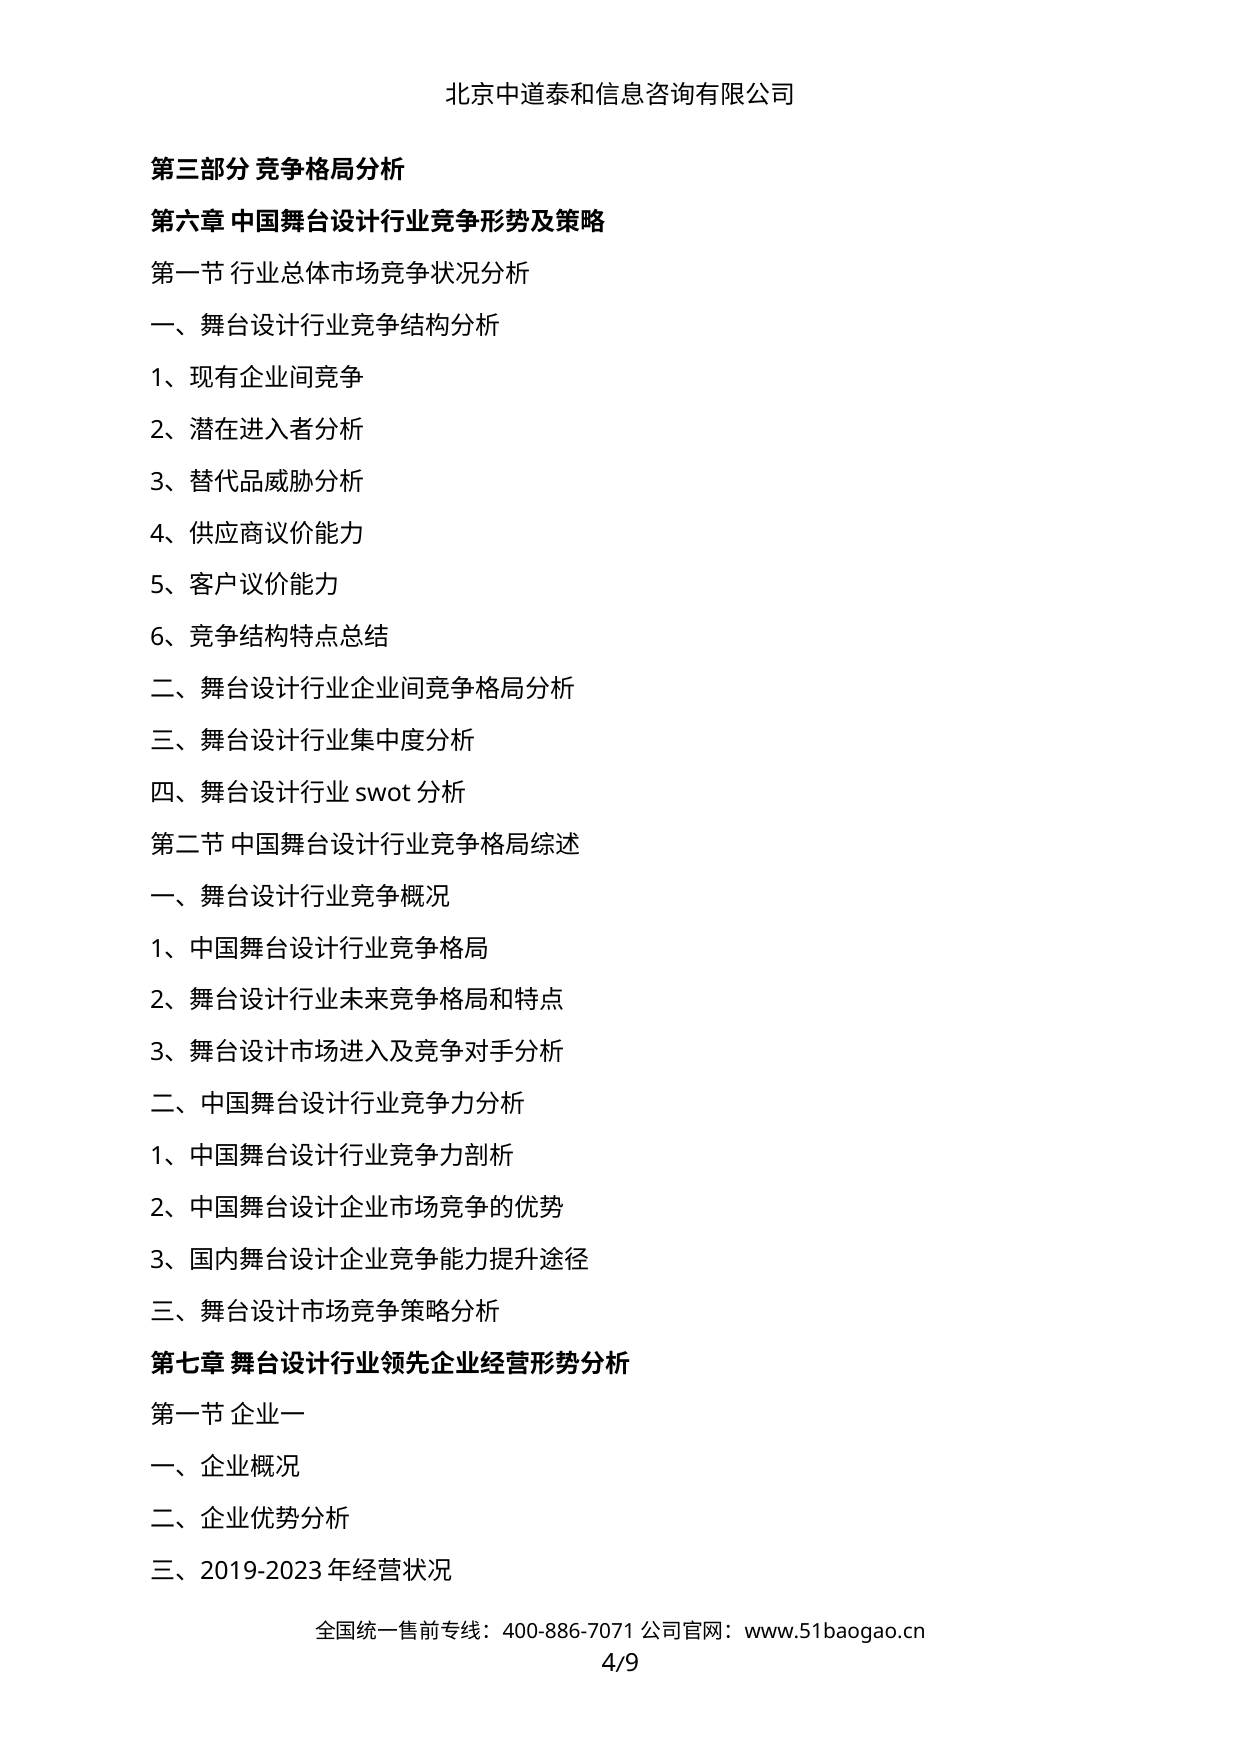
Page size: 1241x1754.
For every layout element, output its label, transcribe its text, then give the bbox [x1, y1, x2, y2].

text 一、舞台设计行业竞争结构分析 [150, 306, 1090, 342]
text 2、舞台设计行业未来竞争格局和特点 [150, 980, 1090, 1016]
text 1、现有企业间竞争 [150, 357, 1090, 394]
text 第二节 中国舞台设计行业竞争格局综述 [150, 824, 1090, 861]
text 二、中国舞台设计行业竞争力分析 [150, 1084, 1090, 1120]
text 一、企业概况 [150, 1447, 1090, 1483]
text 一、舞台设计行业竞争概况 [150, 876, 1090, 912]
text 二、舞台设计行业企业间竞争格局分析 [150, 669, 1090, 705]
text 三、舞台设计市场竞争策略分析 [150, 1291, 1090, 1327]
text 四、舞台设计行业swot分析 [150, 772, 1090, 809]
text 3、替代品威胁分析 [150, 461, 1090, 497]
text 2、中国舞台设计企业市场竞争的优势 [150, 1187, 1090, 1224]
text 2、潜在进入者分析 [150, 409, 1090, 446]
text 第一节 行业总体市场竞争状况分析 [150, 254, 1090, 290]
text 3、国内舞台设计企业竞争能力提升途径 [150, 1239, 1090, 1276]
text 第六章 中国舞台设计行业竞争形势及策略 [150, 202, 1090, 238]
text 5、客户议价能力 [150, 565, 1090, 601]
text 第三部分 竞争格局分析 [150, 150, 1090, 186]
text 二、企业优势分析 [150, 1499, 1090, 1535]
text 6、竞争结构特点总结 [150, 617, 1090, 653]
text 1、中国舞台设计行业竞争力剖析 [150, 1136, 1090, 1172]
text 三、舞台设计行业集中度分析 [150, 721, 1090, 757]
text 第一节 企业一 [150, 1395, 1090, 1431]
text 第七章 舞台设计行业领先企业经营形势分析 [150, 1343, 1090, 1379]
text 1、中国舞台设计行业竞争格局 [150, 928, 1090, 964]
text 3、舞台设计市场进入及竞争对手分析 [150, 1032, 1090, 1068]
text 4、供应商议价能力 [150, 513, 1090, 549]
text 三、2019-2023年经营状况 [150, 1551, 1090, 1587]
